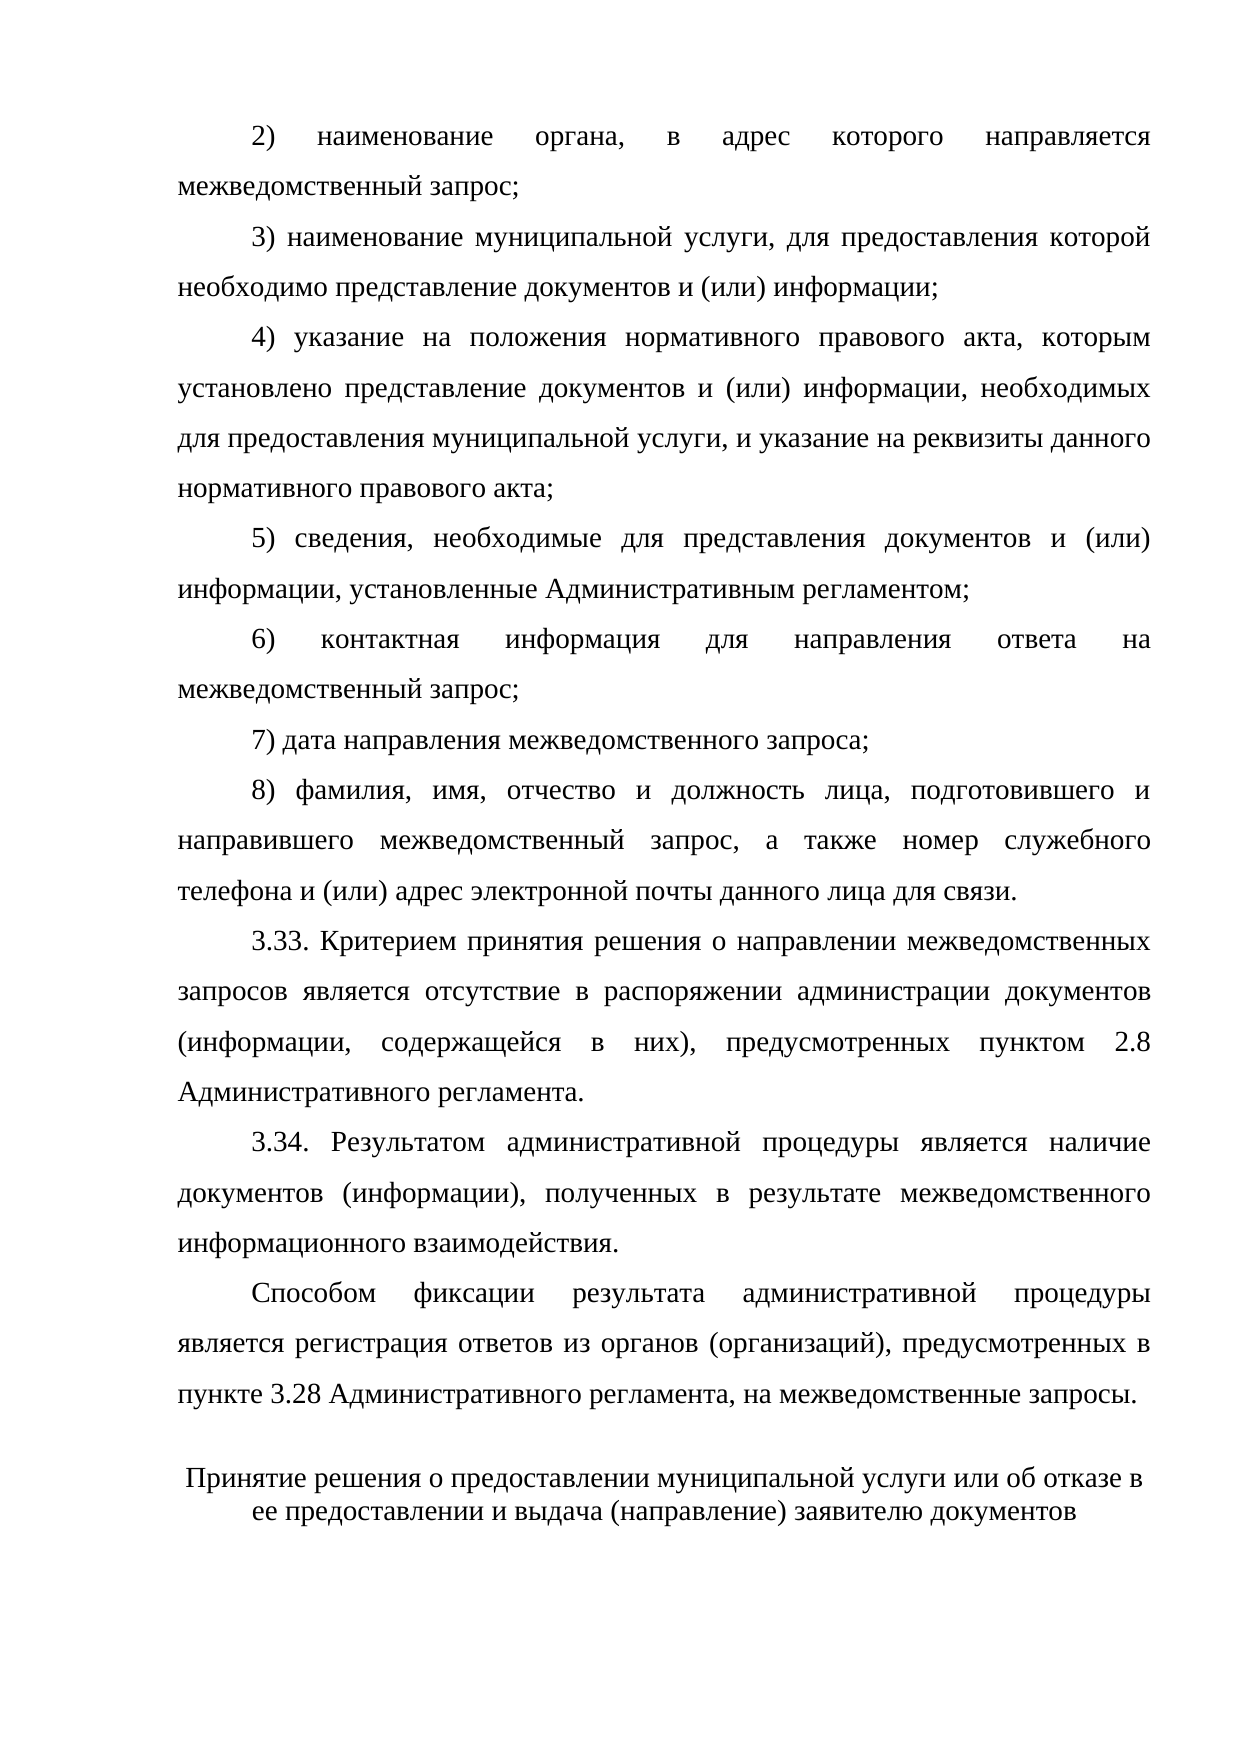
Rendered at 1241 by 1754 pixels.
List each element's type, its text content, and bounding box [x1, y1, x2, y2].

text 3.34. Результатом административной процедуры является наличие документов (информации), полученных в результате межведомственного информационного взаимодействия. [177, 1124, 1152, 1258]
text Способом фиксации результата административной процедуры является регистрация ответов из органов (организаций), предусмотренных в пункте 3.28 Административного регламента, на межведомственные запросы. [177, 1275, 1152, 1409]
text 3) наименование муниципальной услуги, для предоставления которой необходимо представление документов и (или) информации; [177, 219, 1152, 303]
text 2) наименование органа, в адрес которого направляется межведомственный запрос; [177, 118, 1152, 202]
text 5) сведения, необходимые для представления документов и (или) информации, установленные Административным регламентом; [177, 521, 1152, 604]
text Принятие решения о предоставлении муниципальной услуги или об отказе в ее предоставлении и выдача (направление) заявителю документов [177, 1460, 1152, 1527]
text 7) дата направления межведомственного запроса; [177, 722, 1152, 755]
text 3.33. Критерием принятия решения о направлении межведомственных запросов является отсутствие в распоряжении администрации документов (информации, содержащейся в них), предусмотренных пунктом 2.8 Административного регламента. [177, 923, 1152, 1108]
text 6) контактная информация для направления ответа на межведомственный запрос; [177, 621, 1152, 705]
text 4) указание на положения нормативного правового акта, которым установлено представление документов и (или) информации, необходимых для предоставления муниципальной услуги, и указание на реквизиты данного нормативного правового акта; [177, 319, 1152, 504]
text 8) фамилия, имя, отчество и должность лица, подготовившего и направившего межведомственный запрос, а также номер служебного телефона и (или) адрес электронной почты данного лица для связи. [177, 772, 1152, 906]
